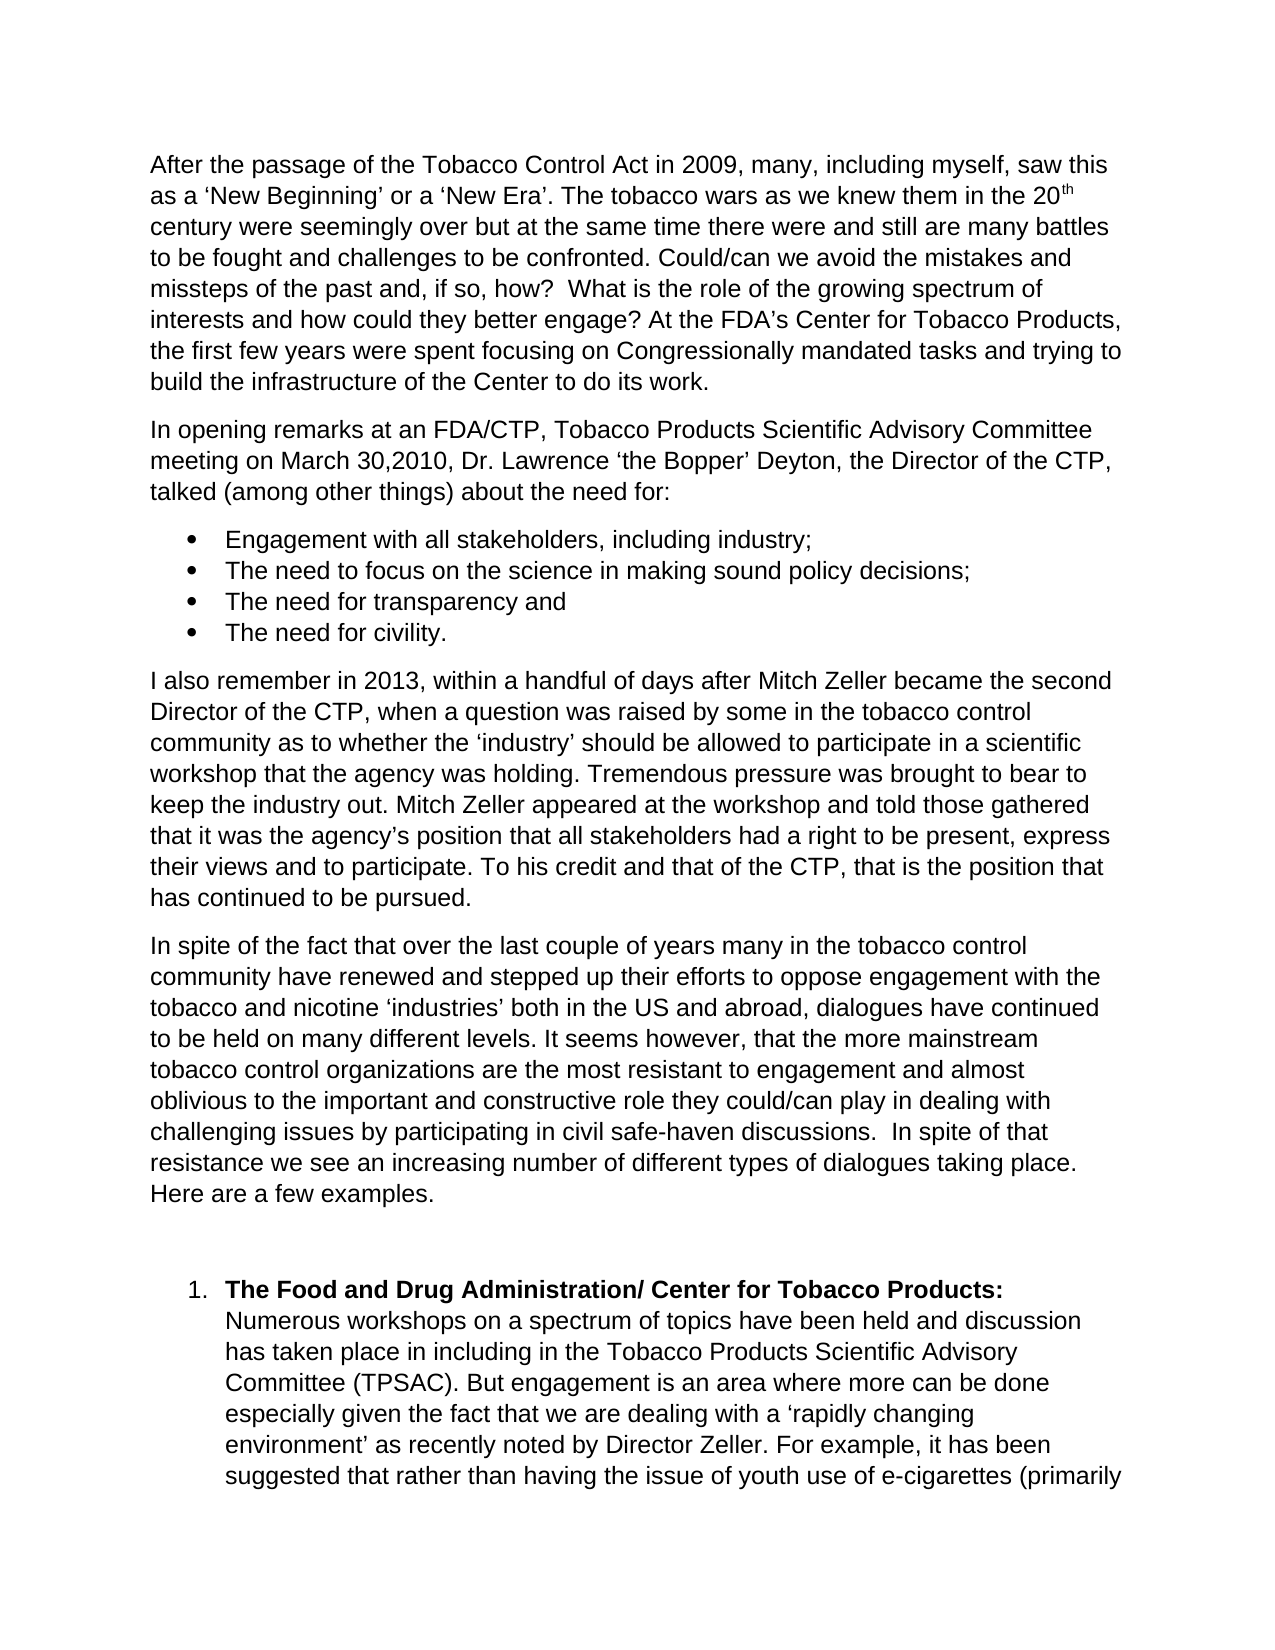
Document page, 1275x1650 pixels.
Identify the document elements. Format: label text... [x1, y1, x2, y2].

list The need to focus on the science in making sound policy decisions; [187, 556, 1125, 585]
list The need for transparency and [187, 587, 1125, 616]
list Engagement with all stakeholders, including industry; [187, 525, 1125, 554]
text I also remember in 2013, within a handful of days after Mitch Zeller became the second Director of the CTP, when a question was raised by some in the tobacco control community as to whether the ‘industry’ should be allowed to participate in a scientific workshop that the agency was holding. Tremendous pressure was brought to bear to keep the industry out. Mitch Zeller appeared at the workshop and told those gathered that it was the agency’s position that all stakeholders had a right to be present, express their views and to participate. To his credit and that of the CTP, that is the position that has continued to be pursued. [150, 666, 1125, 912]
list The need for civility. [187, 618, 1125, 647]
text In spite of the fact that over the last couple of years many in the tobacco control community have renewed and stepped up their efforts to oppose engagement with the tobacco and nicotine ‘industries’ both in the US and abroad, dialogues have continued to be held on many different levels. It seems however, that the more mainstream tobacco control organizations are the most resistant to engagement and almost oblivious to the important and constructive role they could/can play in dealing with challenging issues by participating in civil safe-haven discussions. In spite of that resistance we see an increasing number of different types of dialogues taking place. Here are a few examples. [150, 931, 1125, 1208]
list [187, 1275, 1125, 1490]
text In opening remarks at an FDA/CTP, Tobacco Products Scientific Advisory Committee meeting on March 30,2010, Dr. Lawrence ‘the Bopper’ Deyton, the Director of the CTP, talked (among other things) about the need for: [150, 415, 1125, 506]
text After the passage of the Tobacco Control Act in 2009, many, including myself, saw this as a ‘New Beginning’ or a ‘New Era’. The tobacco wars as we knew them in the 20th century were seemingly over but at the same time there were and still are many battles to be fought and challenges to be confronted. Could/can we avoid the mistakes and missteps of the past and, if so, how? What is the role of the growing spectrum of interests and how could they better engage? At the FDA’s Center for Tobacco Products, the first few years were spent focusing on Congressionally mandated tasks and trying to build the infrastructure of the Center to do its work. [150, 150, 1125, 396]
